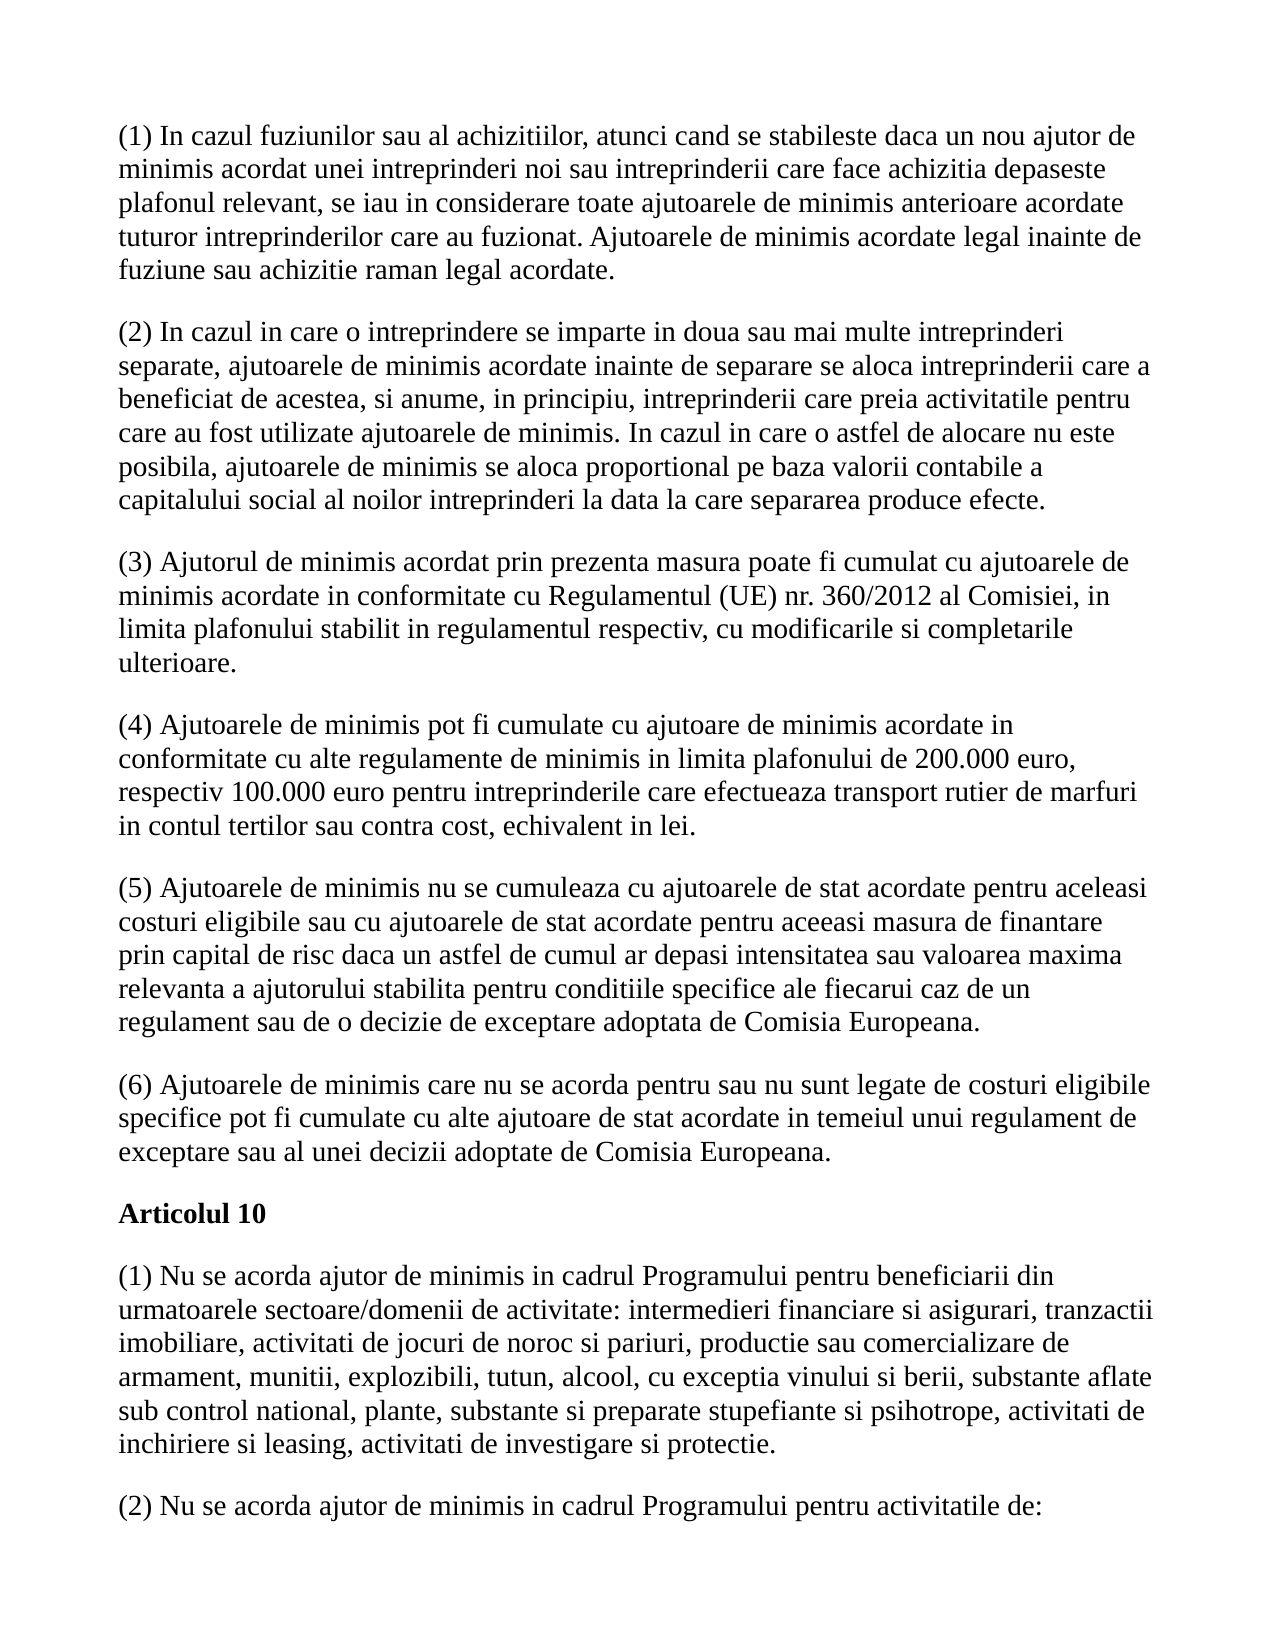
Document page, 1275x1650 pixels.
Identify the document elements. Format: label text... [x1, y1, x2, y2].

text Articolul 10 [118, 1196, 1157, 1230]
text (3) Ajutorul de minimis acordat prin prezenta masura poate fi cumulat cu ajutoarele de minimis acordate in conformitate cu Regulamentul (UE) nr. 360/2012 al Comisiei, in limita plafonului stabilit in regulamentul respectiv, cu modificarile si completarile ulterioare. [118, 544, 1157, 679]
text (6) Ajutoarele de minimis care nu se acorda pentru sau nu sunt legate de costuri eligibile specifice pot fi cumulate cu alte ajutoare de stat acordate in temeiul unui regulament de exceptare sau al unei decizii adoptate de Comisia Europeana. [118, 1067, 1157, 1167]
text (1) Nu se acorda ajutor de minimis in cadrul Programului pentru beneficiarii din urmatoarele sectoare/domenii de activitate: intermedieri financiare si asigurari, tranzactii imobiliare, activitati de jocuri de noroc si pariuri, productie sau comercializare de armament, munitii, explozibili, tutun, alcool, cu exceptia vinului si berii, substante aflate sub control national, plante, substante si preparate stupefiante si psihotrope, activitati de inchiriere si leasing, activitati de investigare si protectie. [118, 1258, 1157, 1460]
text (1) In cazul fuziunilor sau al achizitiilor, atunci cand se stabileste daca un nou ajutor de minimis acordat unei intreprinderi noi sau intreprinderii care face achizitia depaseste plafonul relevant, se iau in considerare toate ajutoarele de minimis anterioare acordate tuturor intreprinderilor care au fuzionat. Ajutoarele de minimis acordate legal inainte de fuziune sau achizitie raman legal acordate. [118, 118, 1157, 286]
text (2) Nu se acorda ajutor de minimis in cadrul Programului pentru activitatile de: [118, 1488, 1157, 1522]
text (5) Ajutoarele de minimis nu se cumuleaza cu ajutoarele de stat acordate pentru aceleasi costuri eligibile sau cu ajutoarele de stat acordate pentru aceeasi masura de finantare prin capital de risc daca un astfel de cumul ar depasi intensitatea sau valoarea maxima relevanta a ajutorului stabilita pentru conditiile specifice ale fiecarui caz de un regulament sau de o decizie de exceptare adoptata de Comisia Europeana. [118, 870, 1157, 1038]
text (2) In cazul in care o intreprindere se imparte in doua sau mai multe intreprinderi separate, ajutoarele de minimis acordate inainte de separare se aloca intreprinderii care a beneficiat de acestea, si anume, in principiu, intreprinderii care preia activitatile pentru care au fost utilizate ajutoarele de minimis. In cazul in care o astfel de alocare nu este posibila, ajutoarele de minimis se aloca proportional pe baza valorii contabile a capitalului social al noilor intreprinderi la data la care separarea produce efecte. [118, 314, 1157, 516]
text (4) Ajutoarele de minimis pot fi cumulate cu ajutoare de minimis acordate in conformitate cu alte regulamente de minimis in limita plafonului de 200.000 euro, respectiv 100.000 euro pentru intreprinderile care efectueaza transport rutier de marfuri in contul tertilor sau contra cost, echivalent in lei. [118, 707, 1157, 842]
